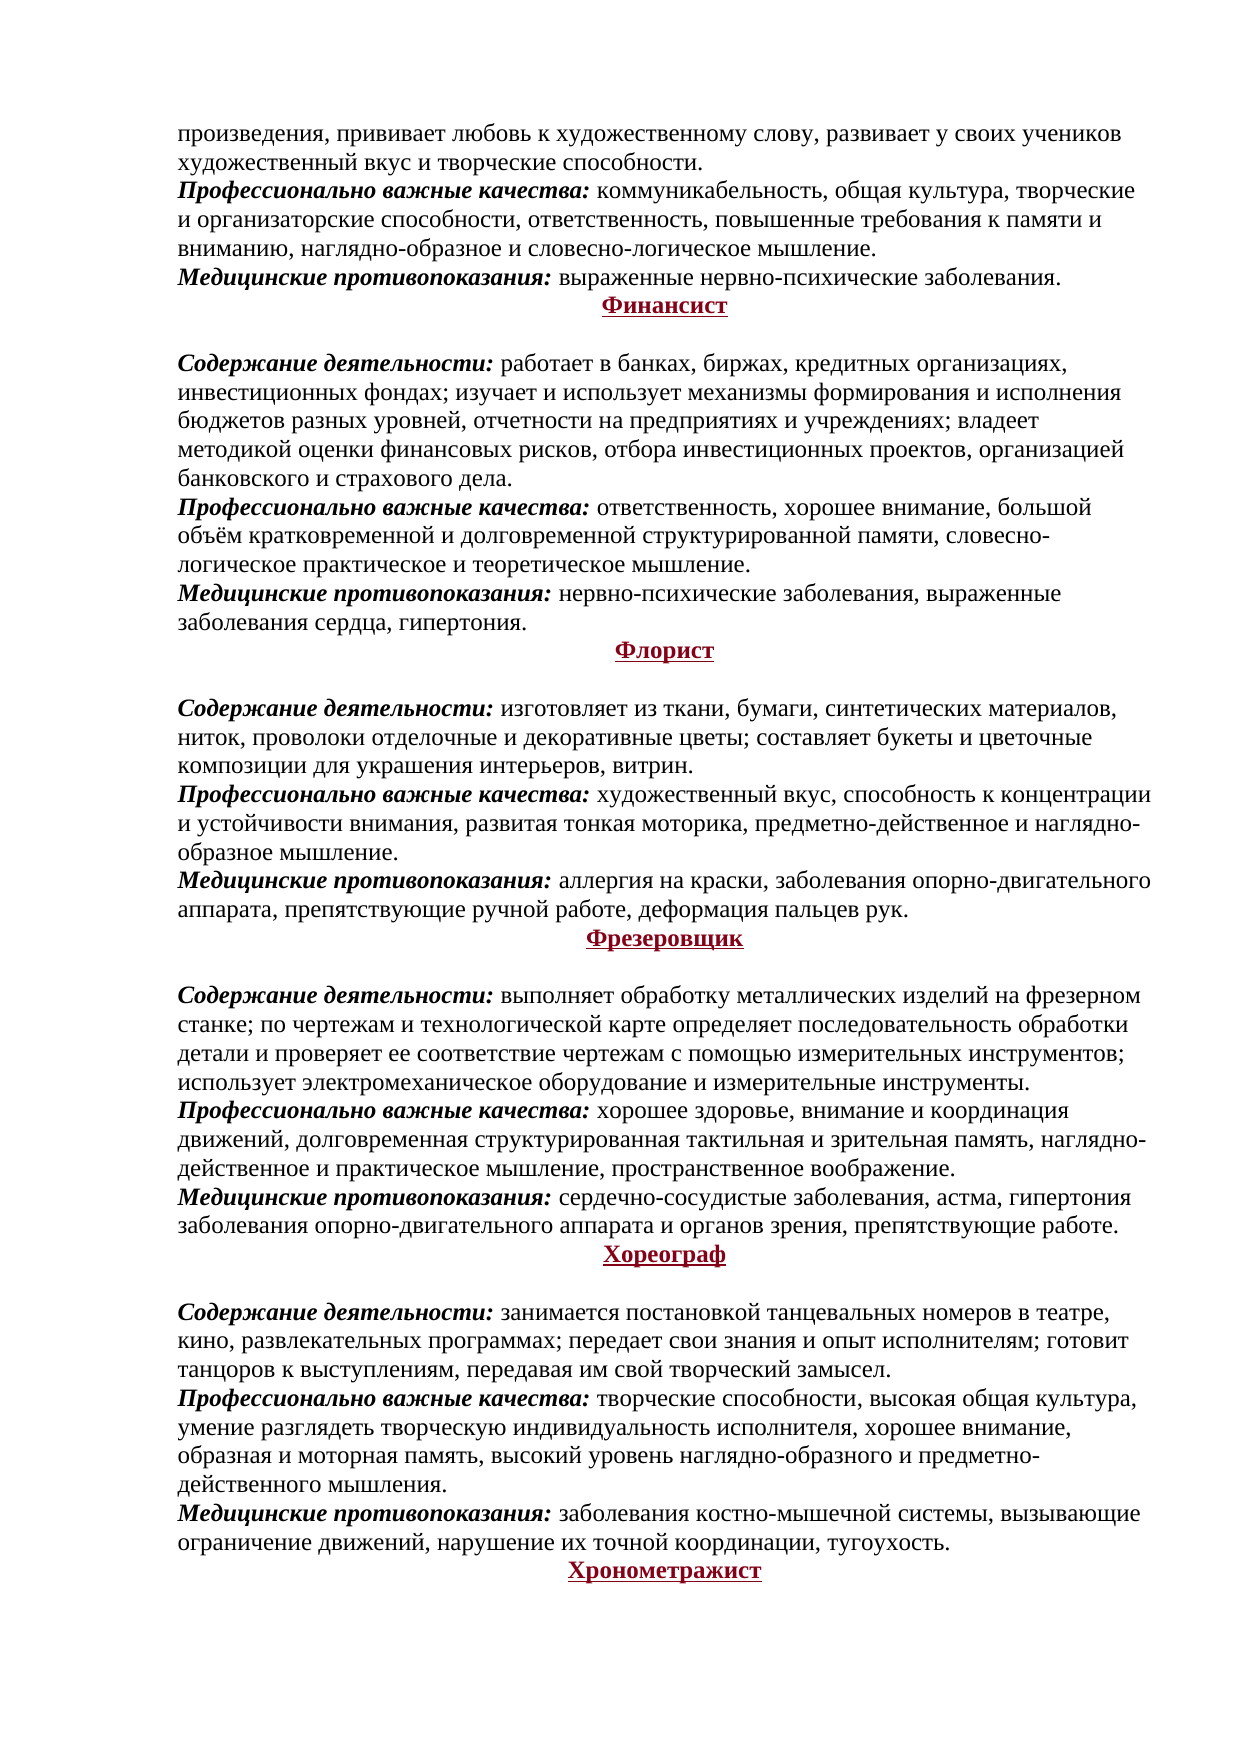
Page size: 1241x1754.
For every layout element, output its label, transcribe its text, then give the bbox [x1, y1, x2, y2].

text Фрезеровщик [177, 923, 1152, 952]
text Флорист [177, 636, 1152, 664]
text Содержание деятельности: выполняет обработку металлических изделий на фрезерном станке; по чертежам и технологической карте определяет последовательность обработки детали и проверяет ее соответствие чертежам с помощью измерительных инструментов; использует электромеханическое оборудование и измерительные инструменты. Профессионально важные качества: хорошее здоровье, внимание и координация движений, долговременная структурированная тактильная и зрительная память, наглядно-действенное и практическое мышление, пространственное воображение. Медицинские противопоказания: сердечно-сосудистые заболевания, астма, гипертония заболевания опорно-двигательного аппарата и органов зрения, препятствующие работе. [177, 952, 1152, 1239]
text Содержание деятельности: работает в банках, биржах, кредитных организациях, инвестиционных фондах; изучает и использует механизмы формирования и исполнения бюджетов разных уровней, отчетности на предприятиях и учреждениях; владеет методикой оценки финансовых рисков, отбора инвестиционных проектов, организацией банковского и страхового дела. Профессионально важные качества: ответственность, хорошее внимание, большой объём кратковременной и долговременной структурированной памяти, словесно-логическое практическое и теоретическое мышление. Медицинские противопоказания: нервно-психические заболевания, выраженные заболевания сердца, гипертония. [177, 319, 1152, 636]
text Хореограф [177, 1239, 1152, 1268]
text Хронометражист [177, 1556, 1152, 1584]
text Содержание деятельности: занимается постановкой танцевальных номеров в театре, кино, развлекательных программах; передает свои знания и опыт исполнителям; готовит танцоров к выступлениям, передавая им свой творческий замысел. Профессионально важные качества: творческие способности, высокая общая культура, умение разглядеть творческую индивидуальность исполнителя, хорошее внимание, образная и моторная память, высокий уровень наглядно-образного и предметно-действенного мышления. Медицинские противопоказания: заболевания костно-мышечной системы, вызывающие ограничение движений, нарушение их точной координации, тугоухость. [177, 1268, 1152, 1556]
text Содержание деятельности: изготовляет из ткани, бумаги, синтетических материалов, ниток, проволоки отделочные и декоративные цветы; составляет букеты и цветочные композиции для украшения интерьеров, витрин. Профессионально важные качества: художественный вкус, способность к концентрации и устойчивости внимания, развитая тонкая моторика, предметно-действенное и наглядно-образное мышление. Медицинские противопоказания: аллергия на краски, заболевания опорно-двигательного аппарата, препятствующие ручной работе, деформация пальцев рук. [177, 664, 1152, 923]
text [177, 118, 1152, 291]
text Финансист [177, 291, 1152, 319]
